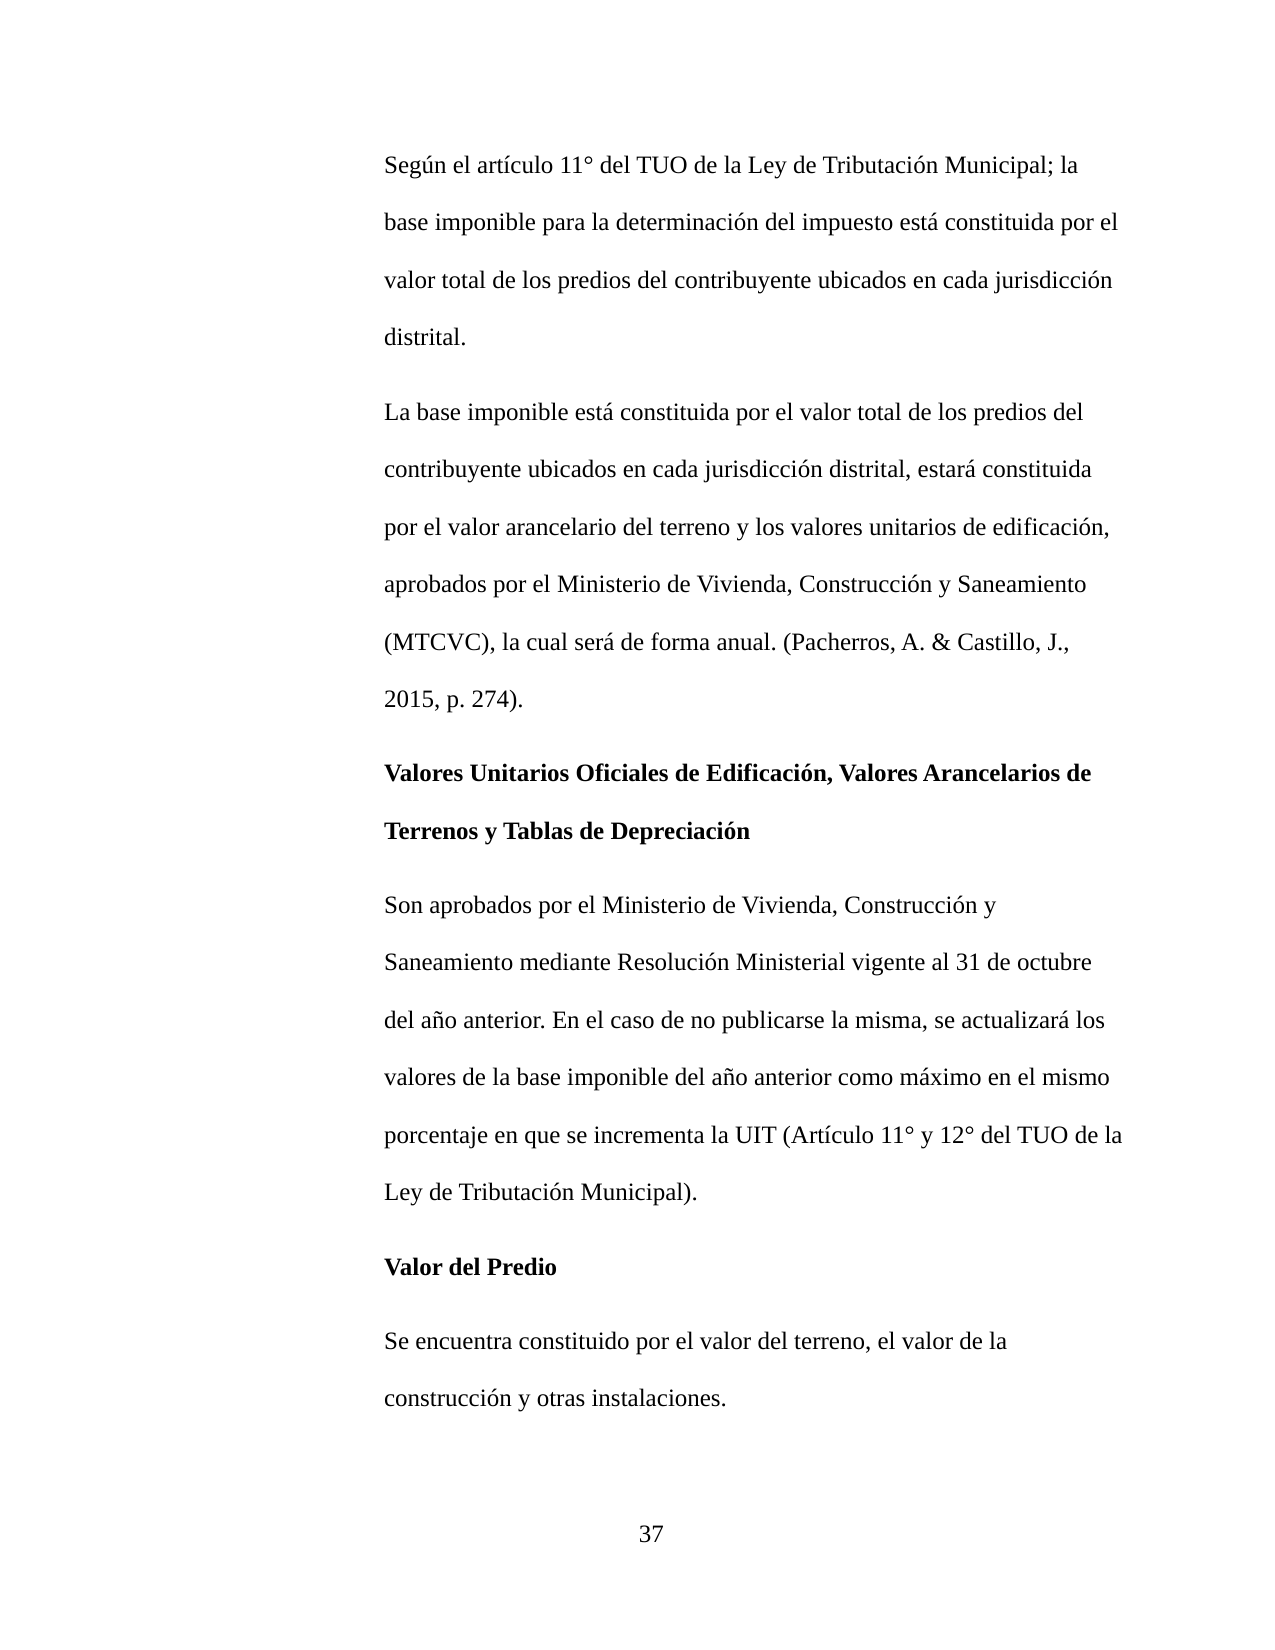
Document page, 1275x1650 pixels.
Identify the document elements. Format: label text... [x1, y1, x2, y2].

text Según el artículo 11° del TUO de la Ley de Tributación Municipal; la base imponible para la determinación del impuesto está constituida por el valor total de los predios del contribuyente ubicados en cada jurisdicción distrital. [384, 150, 1125, 351]
text La base imponible está constituida por el valor total de los predios del contribuyente ubicados en cada jurisdicción distrital, estará constituida por el valor arancelario del terreno y los valores unitarios de edificación, aprobados por el Ministerio de Vivienda, Construcción y Saneamiento (MTCVC), la cual será de forma anual. (Pacherros, A. & Castillo, J., 2015, p. 274). [384, 397, 1125, 713]
text Valor del Predio [384, 1252, 1125, 1280]
text Valores Unitarios Oficiales de Edificación, Valores Arancelarios de Terrenos y Tablas de Depreciación [384, 758, 1125, 844]
text Se encuentra constituido por el valor del terreno, el valor de la construcción y otras instalaciones. [384, 1326, 1125, 1412]
text Son aprobados por el Ministerio de Vivienda, Construcción y Saneamiento mediante Resolución Ministerial vigente al 31 de octubre del año anterior. En el caso de no publicarse la misma, se actualizará los valores de la base imponible del año anterior como máximo en el mismo porcentaje en que se incrementa la UIT (Artículo 11° y 12° del TUO de la Ley de Tributación Municipal). [384, 890, 1125, 1206]
